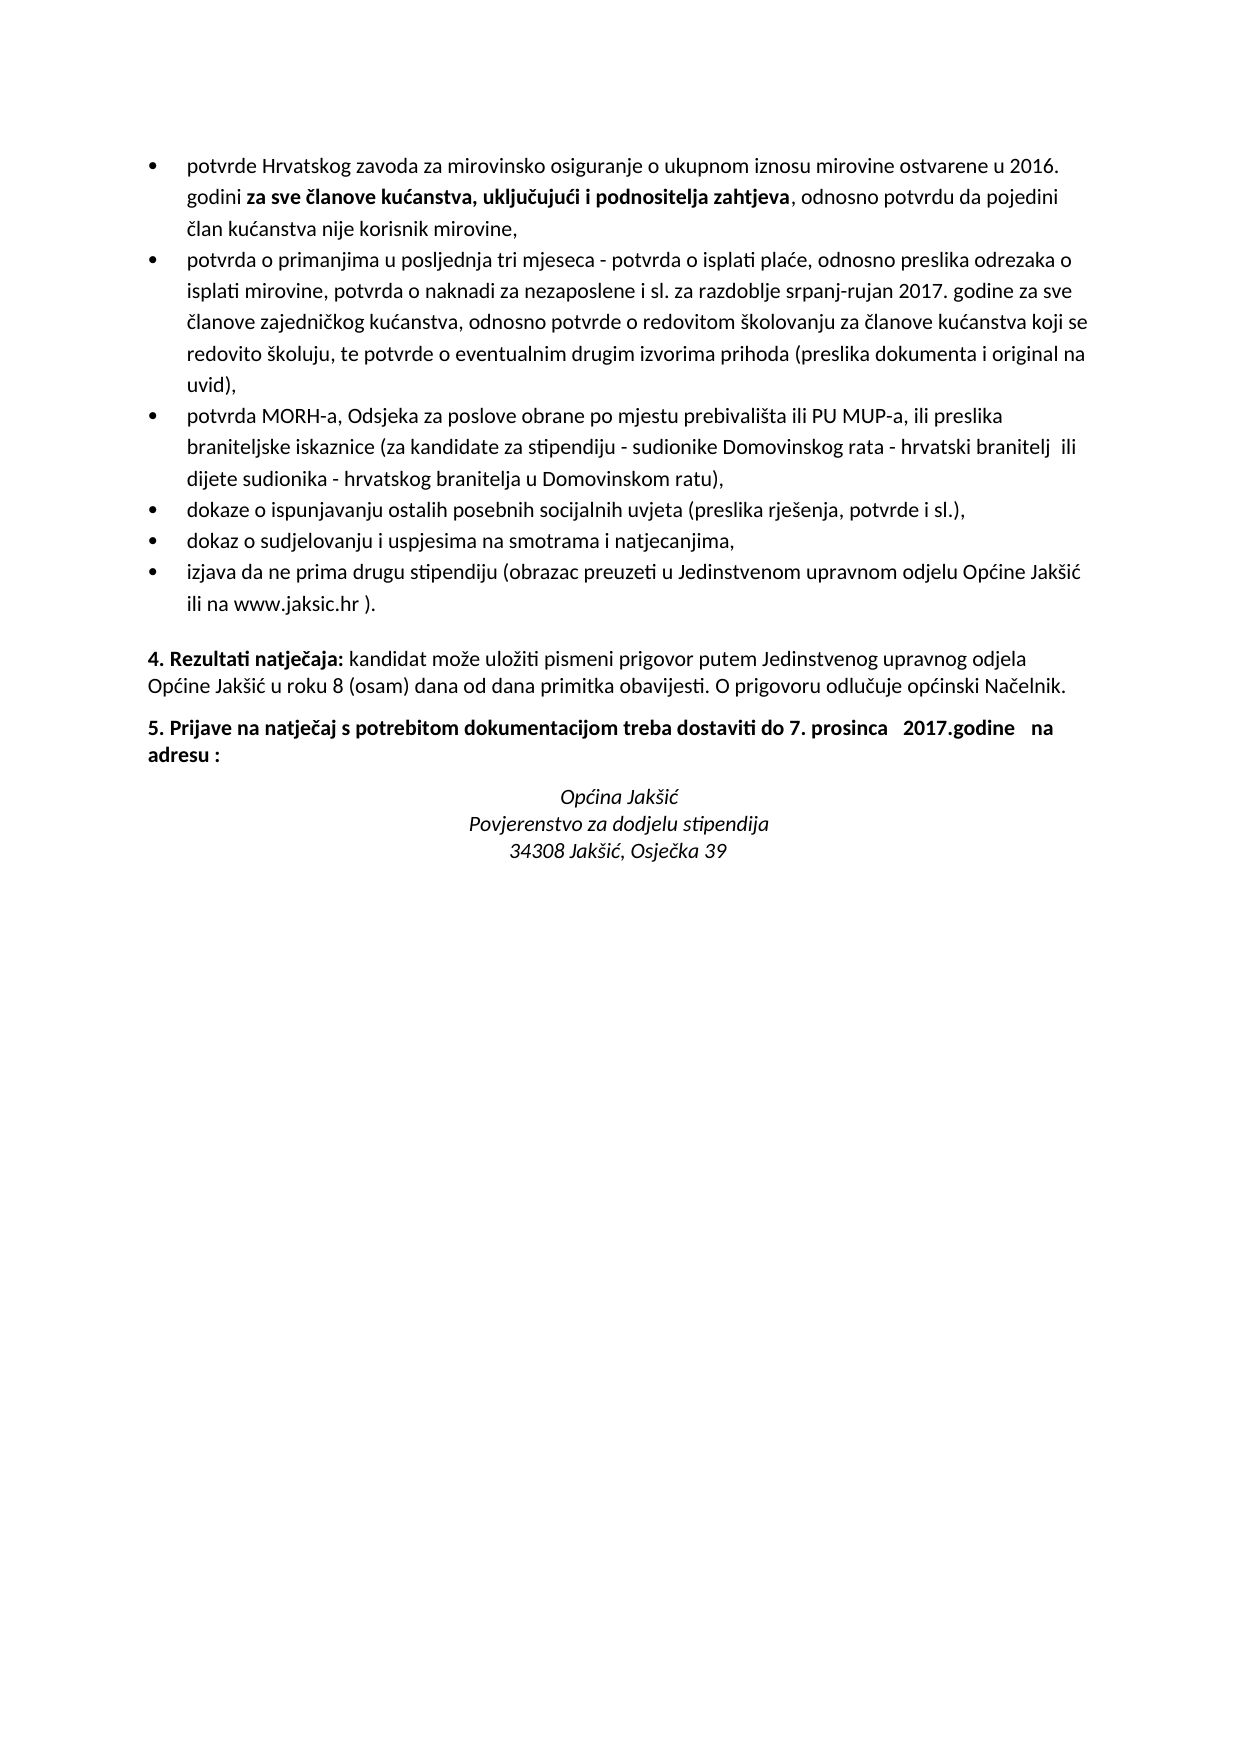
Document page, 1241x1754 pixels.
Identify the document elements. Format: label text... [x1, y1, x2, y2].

list potvrde Hrvatskog zavoda za mirovinsko osiguranje o ukupnom iznosu mirovine ostvarene u 2016. godini za sve članove kućanstva, uključujući i podnositelja zahtjeva, odnosno potvrdu da pojedini član kućanstva nije korisnik mirovine, [149, 148, 1093, 241]
text Općina Jakšić Povjerenstvo za dodjelu stipendija 34308 Jakšić, Osječka 39 [148, 783, 1093, 863]
list dokaze o ispunjavanju ostalih posebnih socijalnih uvjeta (preslika rješenja, potvrde i sl.), [149, 491, 1093, 523]
list izjava da ne prima drugu stipendiju (obrazac preuzeti u Jedinstvenom upravnom odjelu Općine Jakšić ili na www.jaksic.hr ). [149, 554, 1093, 616]
list potvrda MORH-a, Odsjeka za poslove obrane po mjestu prebivališta ili PU MUP-a, ili preslika braniteljske iskaznice (za kandidate za stipendiju - sudionike Domovinskog rata - hrvatski branitelj ili dijete sudionika - hrvatskog branitelja u Domovinskom ratu), [149, 398, 1093, 491]
list dokaz o sudjelovanju i uspjesima na smotrama i natjecanjima, [149, 523, 1093, 554]
text 4. Rezultati natječaja: kandidat može uložiti pismeni prigovor putem Jedinstvenog upravnog odjela Općine Jakšić u roku 8 (osam) dana od dana primitka obavijesti. O prigovoru odlučuje općinski Načelnik. [148, 646, 1093, 699]
text 5. Prijave na natječaj s potrebitom dokumentacijom treba dostaviti do 7. prosinca 2017.godine na adresu : [148, 714, 1093, 768]
list potvrda o primanjima u posljednja tri mjeseca - potvrda o isplati plaće, odnosno preslika odrezaka o isplati mirovine, potvrda o naknadi za nezaposlene i sl. za razdoblje srpanj-rujan 2017. godine za sve članove zajedničkog kućanstva, odnosno potvrde o redovitom školovanju za članove kućanstva koji se redovito školuju, te potvrde o eventualnim drugim izvorima prihoda (preslika dokumenta i original na uvid), [149, 241, 1093, 398]
